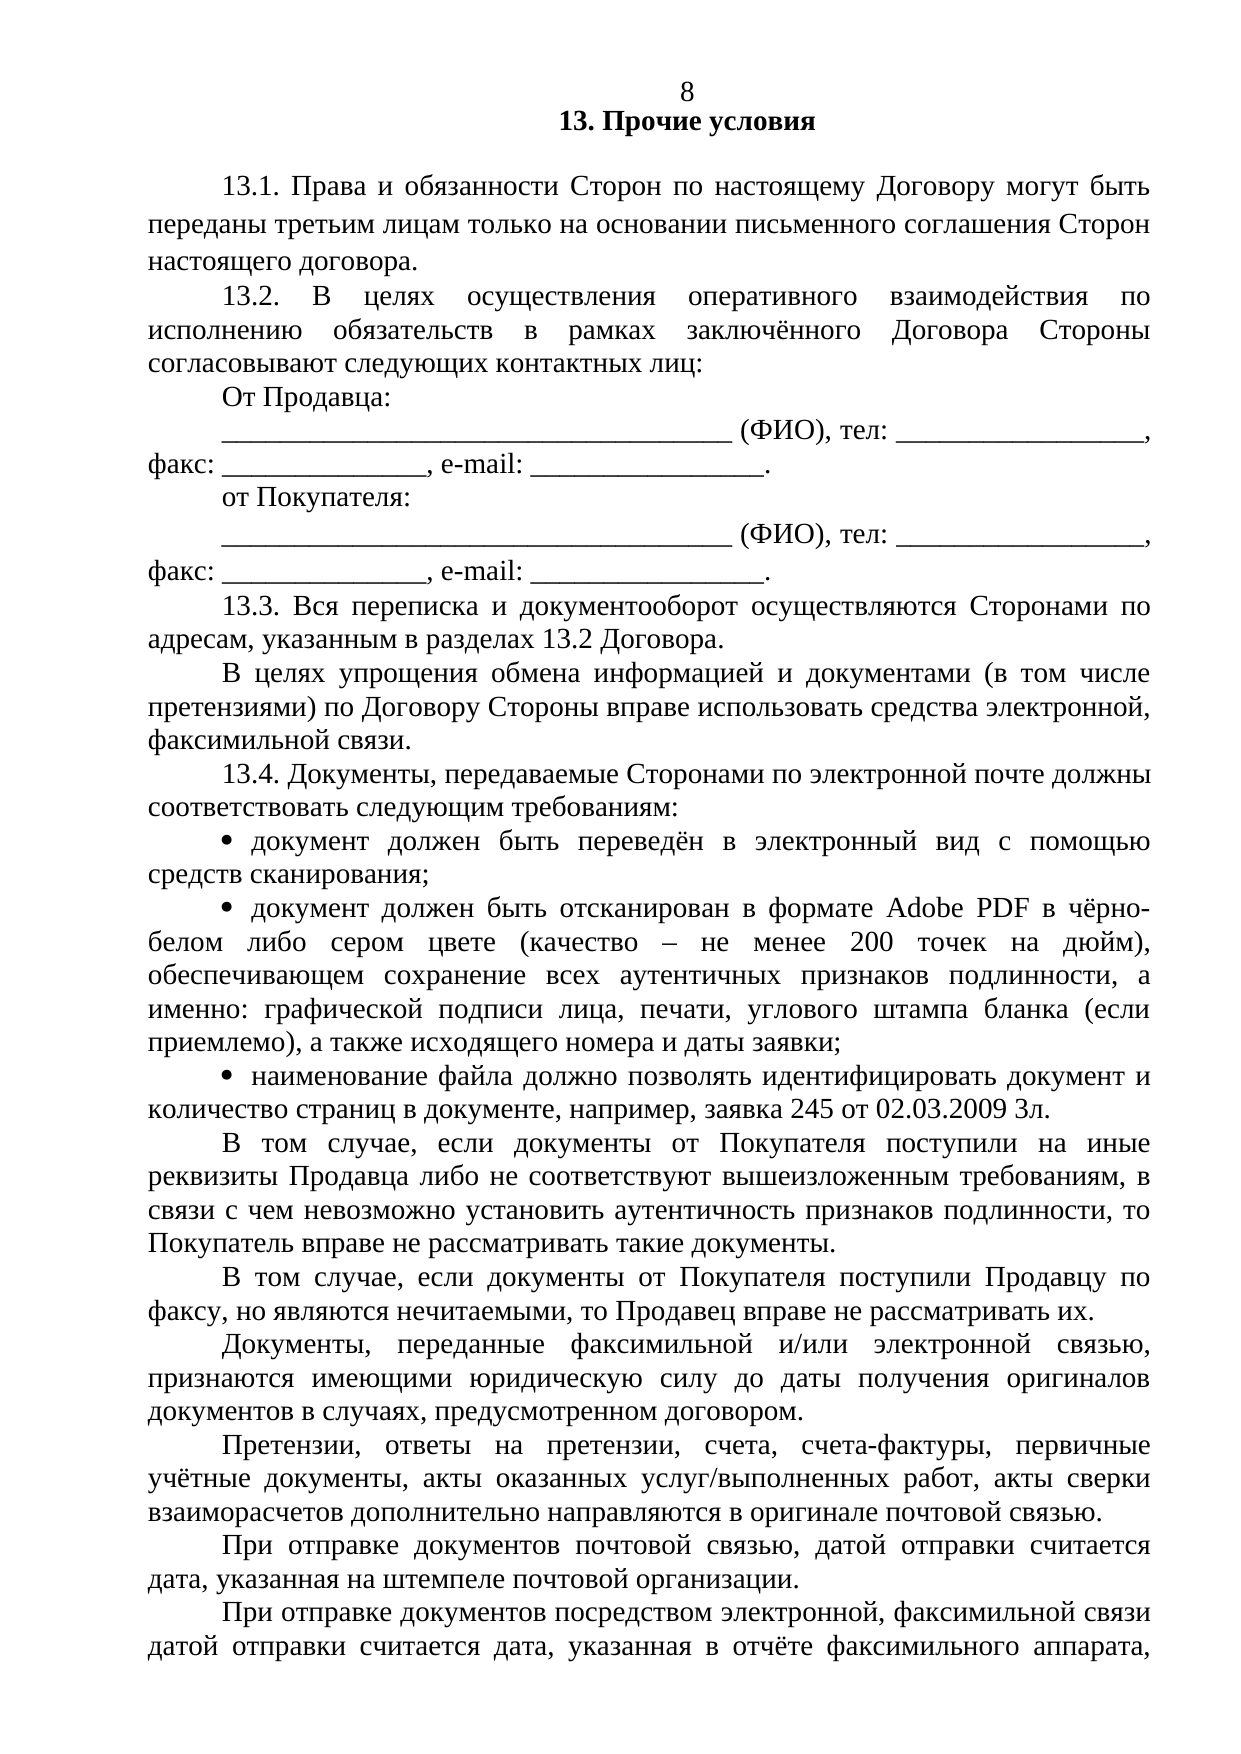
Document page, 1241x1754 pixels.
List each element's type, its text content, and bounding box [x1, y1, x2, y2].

text 13. Прочие условия [148, 107, 1152, 137]
list В том случае, если документы от Покупателя поступили на иные реквизиты Продавца либо не соответствуют вышеизложенным требованиям, в связи с чем невозможно установить аутентичность признаков подлинности, то Покупатель вправе не рассматривать такие документы. [148, 1125, 1152, 1259]
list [148, 1594, 1152, 1662]
list Документы, переданные факсимильной и/или электронной связью, признаются имеющими юридическую силу до даты получения оригиналов документов в случаях, предусмотренном договором. [148, 1326, 1152, 1427]
text ___________________________________ (ФИО), тел: _________________, факс: ______________, e-mail: ________________. [148, 513, 1152, 588]
list При отправке документов почтовой связью, датой отправки считается дата, указанная на штемпеле почтовой организации. [148, 1527, 1152, 1594]
list ___________________________________ (ФИО), тел: _________________, факс: ______________, e-mail: ________________. [148, 412, 1152, 479]
list 13.4. Документы, передаваемые Сторонами по электронной почте должны соответствовать следующим требованиям: [148, 756, 1152, 823]
list Претензии, ответы на претензии, счета, счета-фактуры, первичные учётные документы, акты оказанных услуг/выполненных работ, акты сверки взаиморасчетов дополнительно направляются в оригинале почтовой связью. [148, 1427, 1152, 1527]
list документ должен быть переведён в электронный вид с помощью средств сканирования; [148, 823, 1152, 890]
list 13.3. Вся переписка и документооборот осуществляются Сторонами по адресам, указанным в разделах 13.2 Договора. [148, 588, 1152, 655]
list В целях упрощения обмена информацией и документами (в том числе претензиями) по Договору Стороны вправе использовать средства электронной, факсимильной связи. [148, 655, 1152, 756]
list документ должен быть отсканирован в формате Adobe PDF в чёрно-белом либо сером цвете (качество – не менее 200 точек на дюйм), обеспечивающем сохранение всех аутентичных признаков подлинности, а именно: графической подписи лица, печати, углового штампа бланка (если приемлемо), а также исходящего номера и даты заявки; [148, 890, 1152, 1058]
list В том случае, если документы от Покупателя поступили Продавцу по факсу, но являются нечитаемыми, то Продавец вправе не рассматривать их. [148, 1259, 1152, 1326]
list 13.2. В целях осуществления оперативного взаимодействия по исполнению обязательств в рамках заключённого Договора Стороны согласовывают следующих контактных лиц: [148, 278, 1152, 379]
list от Покупателя: [148, 479, 1152, 513]
list наименование файла должно позволять идентифицировать документ и количество страниц в документе, например, заявка 245 от 02.03.2009 3л. [148, 1058, 1152, 1125]
list От Продавца: [148, 379, 1152, 412]
text 13.1. Права и обязанности Сторон по настоящему Договору могут быть переданы третьим лицам только на основании письменного соглашения Сторон настоящего договора. [148, 166, 1152, 278]
